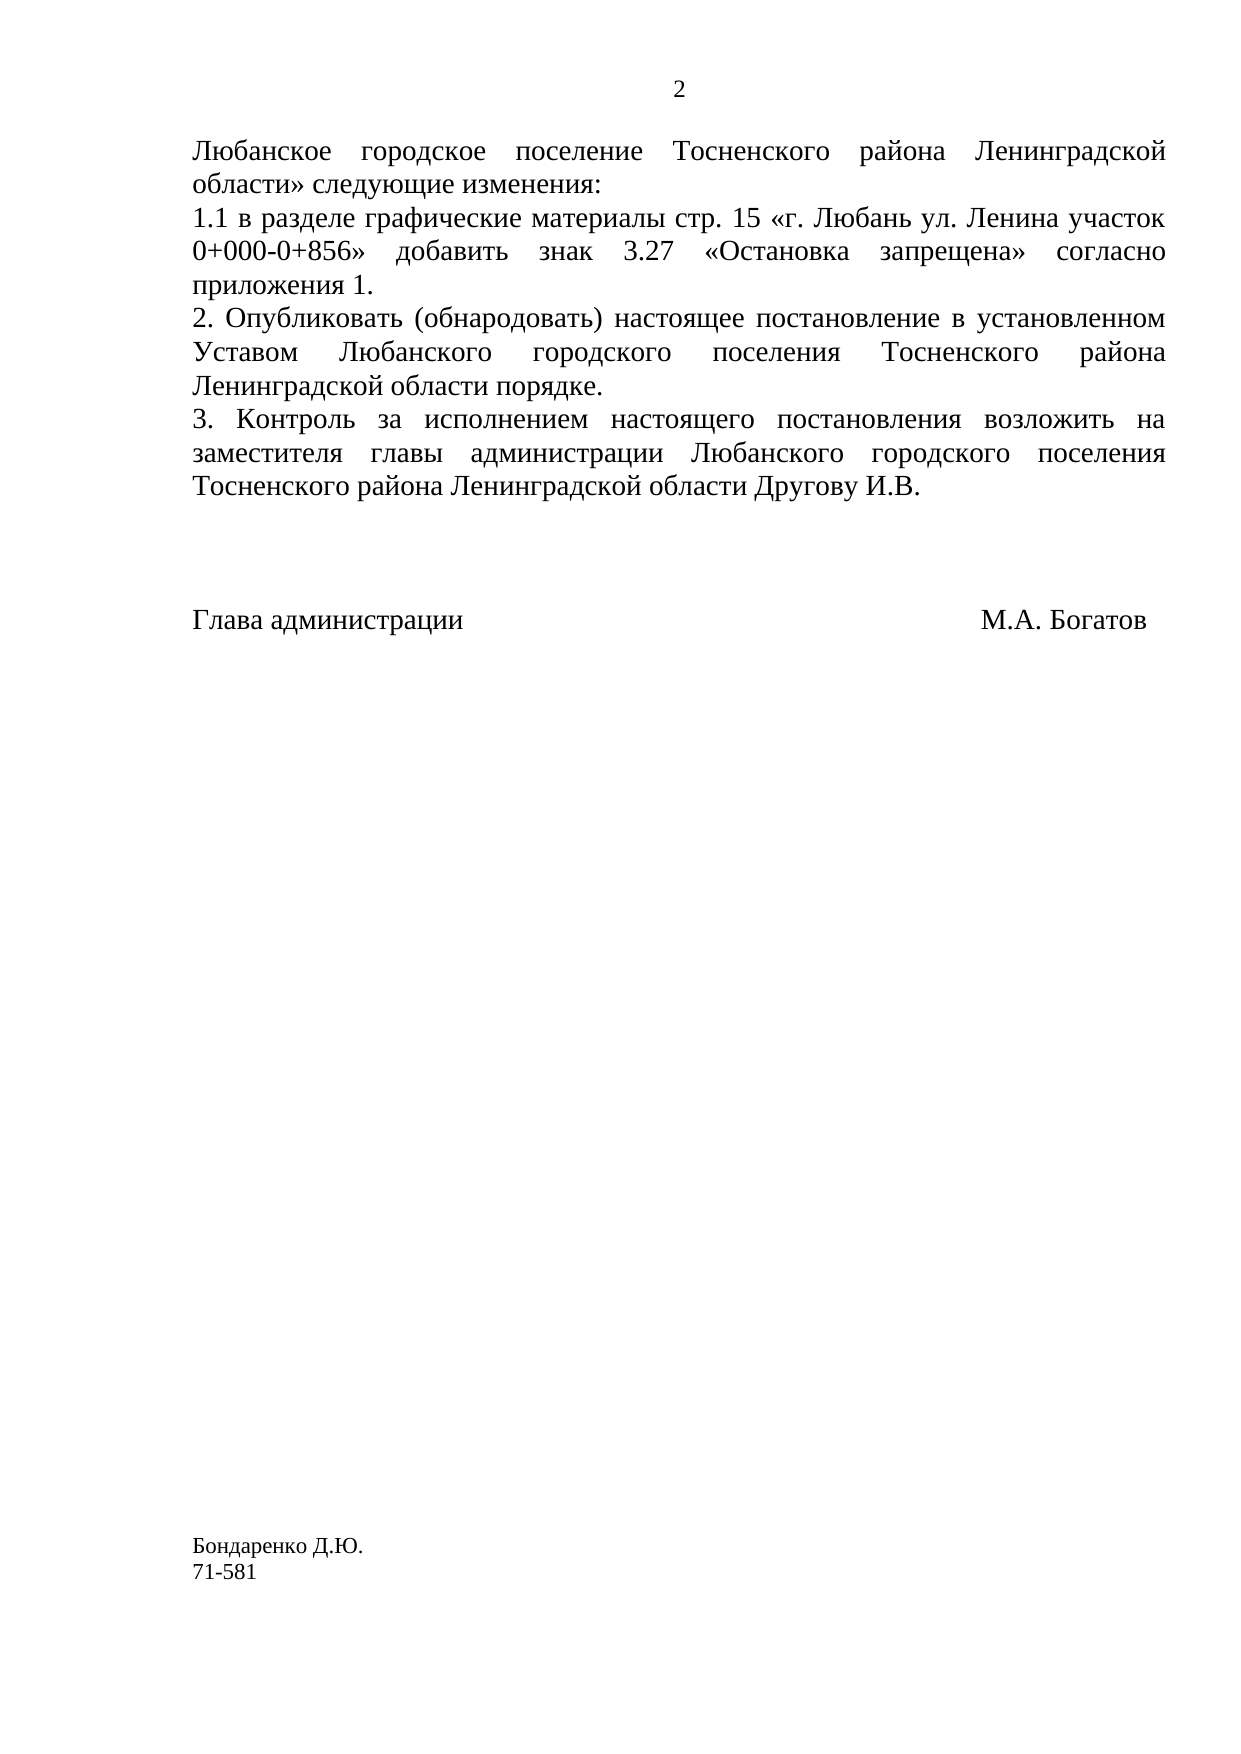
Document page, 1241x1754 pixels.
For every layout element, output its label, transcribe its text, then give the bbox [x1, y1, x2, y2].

text Глава администрации М.А. Богатов [192, 602, 1167, 636]
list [192, 133, 1167, 200]
text 2. Опубликовать (обнародовать) настоящее постановление в установленном Уставом Любанского городского поселения Тосненского района Ленинградской области порядке. [192, 301, 1167, 401]
list 1.1 в разделе графические материалы стр. 15 «г. Любань ул. Ленина участок 0+000-0+856» добавить знак 3.27 «Остановка запрещена» согласно приложения 1. [192, 200, 1167, 301]
text Бондаренко Д.Ю. [192, 1532, 1167, 1558]
text 71-581 [192, 1558, 1167, 1585]
text 3. Контроль за исполнением настоящего постановления возложить на заместителя главы администрации Любанского городского поселения Тосненского района Ленинградской области Другову И.В. [192, 401, 1167, 502]
